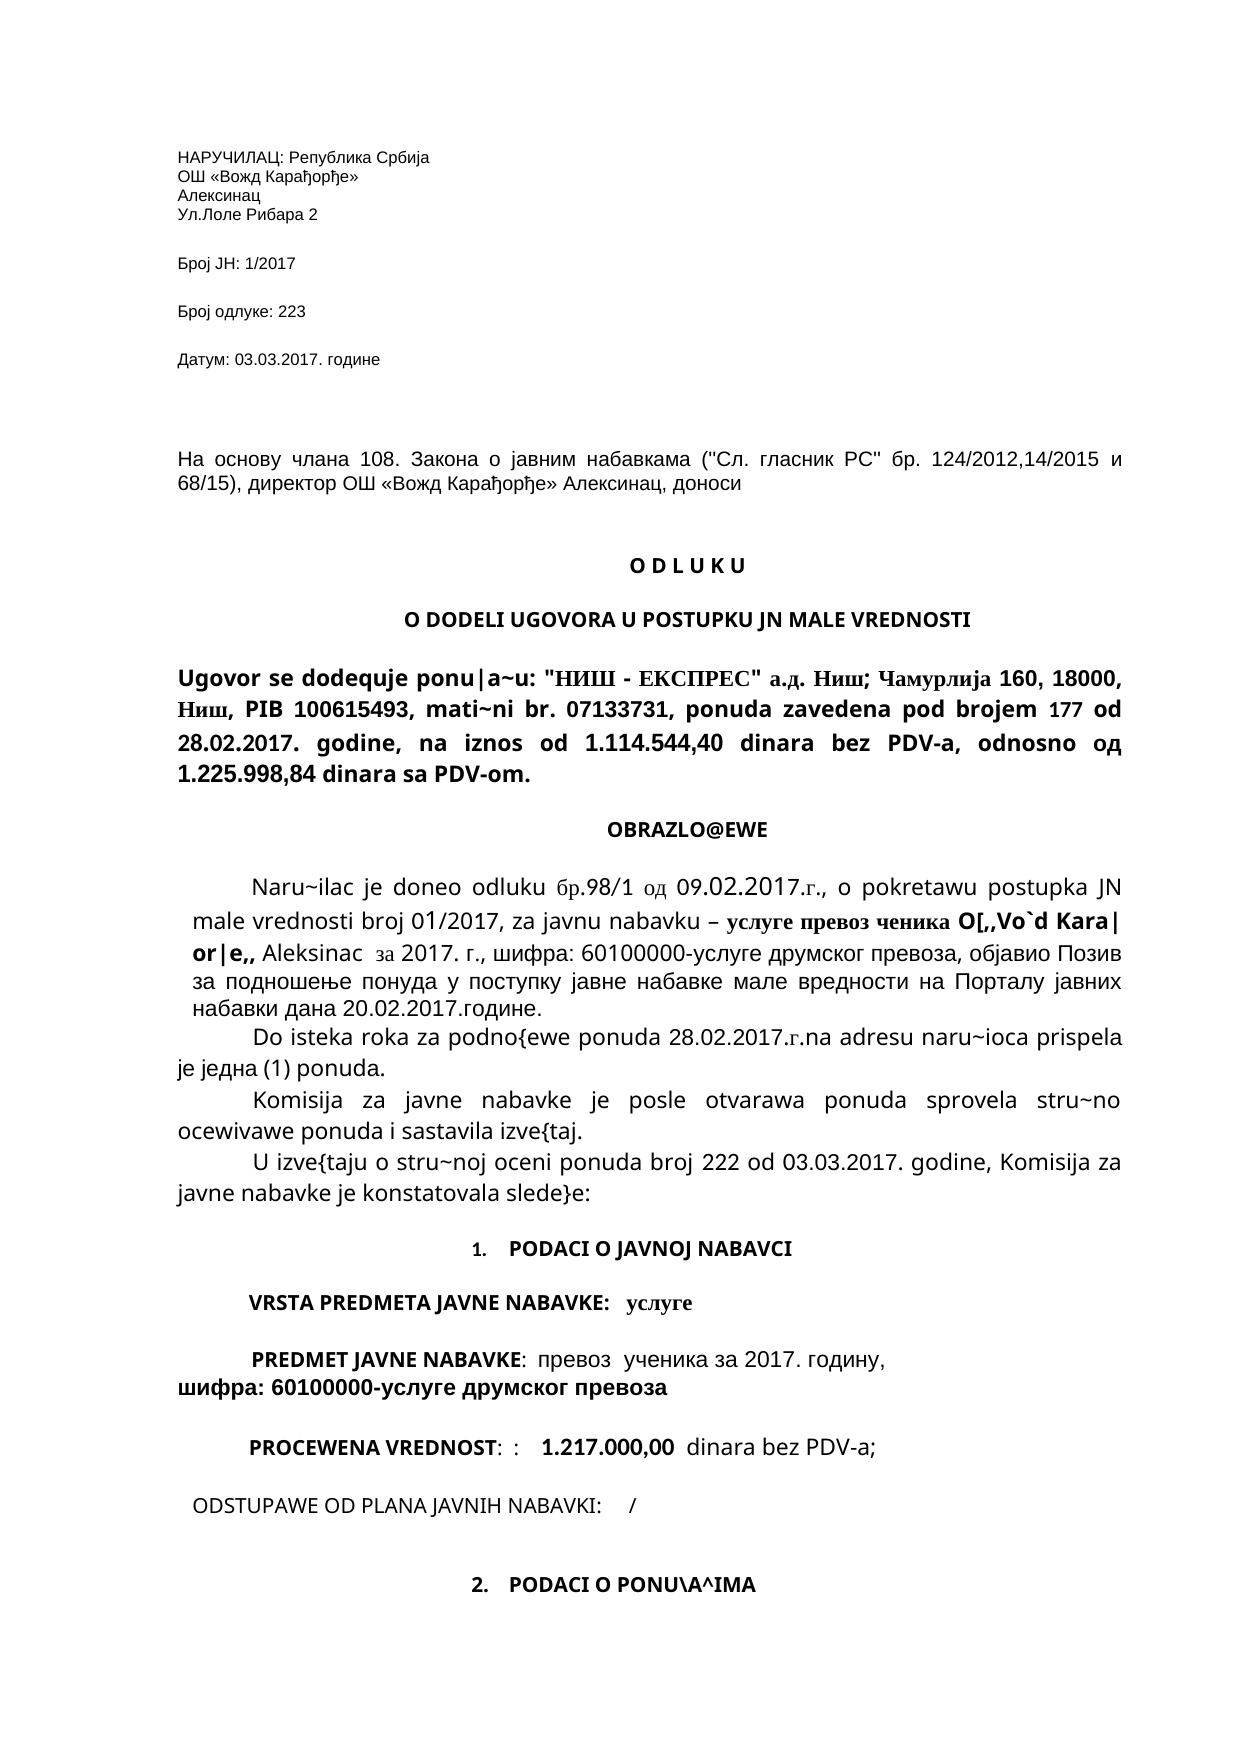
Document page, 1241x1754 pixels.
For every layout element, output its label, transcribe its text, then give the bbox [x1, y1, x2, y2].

text O D L U K U [252, 552, 1122, 580]
text O DODELI UGOVORA U POSTUPKU JN MALE VREDNOSTI [252, 605, 1122, 634]
text ОШ «Вожд Карађорђе» [177, 167, 1122, 186]
text Naru~ilac je doneo odluku бр.98/1 од 09.02.2017.г., o pokretawu postupka JN male vrednosti broj 01/2017, za javnu nabavku – услуге превоз ченика O[,,Vo`d Kara|or|e,, Aleksinac за 2017. г., шифра: 60100000-услуге друмског превоза, објавио Позив за подношење понуда у поступку јавне набавке мале вредности на Порталу јавних набавки дана 20.02.2017.године. [192, 869, 1122, 1021]
list PODACI O JAVNOJ NABAVCI [471, 1234, 1122, 1262]
text Ugovor se dodequje ponu|a~u: "НИШ - ЕКСПРЕС" а.д. Ниш; Чамурлија 160, 18000, Ниш, PIB 100615493, mati~ni br. 07133731, ponuda zavedena pod brojem 177 od 28.02.2017. godine, na iznos od 1.114.544,40 dinara bez PDV-a, odnosno од 1.225.998,84 dinara sa PDV-om. [177, 662, 1122, 790]
text ODSTUPAWE OD PLANA JAVNIH NABAVKI: / [192, 1491, 1122, 1519]
text PREDMET JAVNE NABAVKE: превоз ученика за 2017. годину, [177, 1345, 1122, 1373]
text PROCEWENA VREDNOST: : 1.217.000,00 dinara bez PDV-a; [192, 1431, 1122, 1462]
text Ул.Лоле Рибара 2 [177, 205, 1122, 224]
text На основу члана 108. Закона о јавним набавкама (''Сл. гласник РС'' бр. 124/2012,14/2015 и 68/15), директор ОШ «Вожд Карађорђе» Алексинац, доноси [177, 447, 1122, 495]
text НАРУЧИЛАЦ: Република Србија [177, 148, 1122, 167]
list PODACI O PONU\A^IMA [471, 1570, 1122, 1598]
text Датум: 03.03.2017. године [177, 350, 1122, 369]
text Број одлуке: 223 [177, 302, 1122, 321]
text OBRAZLO@EWE [252, 815, 1122, 843]
text Алексинац [177, 186, 1122, 205]
text шифра: 60100000-услуге друмског превоза [177, 1373, 1122, 1400]
text U izve{taju o stru~noj oceni ponuda broj 222 od 03.03.2017. godine, Komisija za javne nabavke je konstatovala slede}e: [177, 1146, 1122, 1208]
text VRSTA PREDMETA JAVNE NABAVKE: услуге [192, 1288, 1122, 1316]
text Do isteka roka za podno{ewe ponuda 28.02.2017.г.na adresu naru~ioca prispelа је једна (1) ponudа. [177, 1021, 1122, 1083]
text Број ЈН: 1/2017 [177, 253, 1122, 273]
text Komisija za javne nabavke je posle otvarawa ponuda sprovela stru~no ocewivawe ponuda i sastavila izve{taj. [177, 1083, 1122, 1146]
